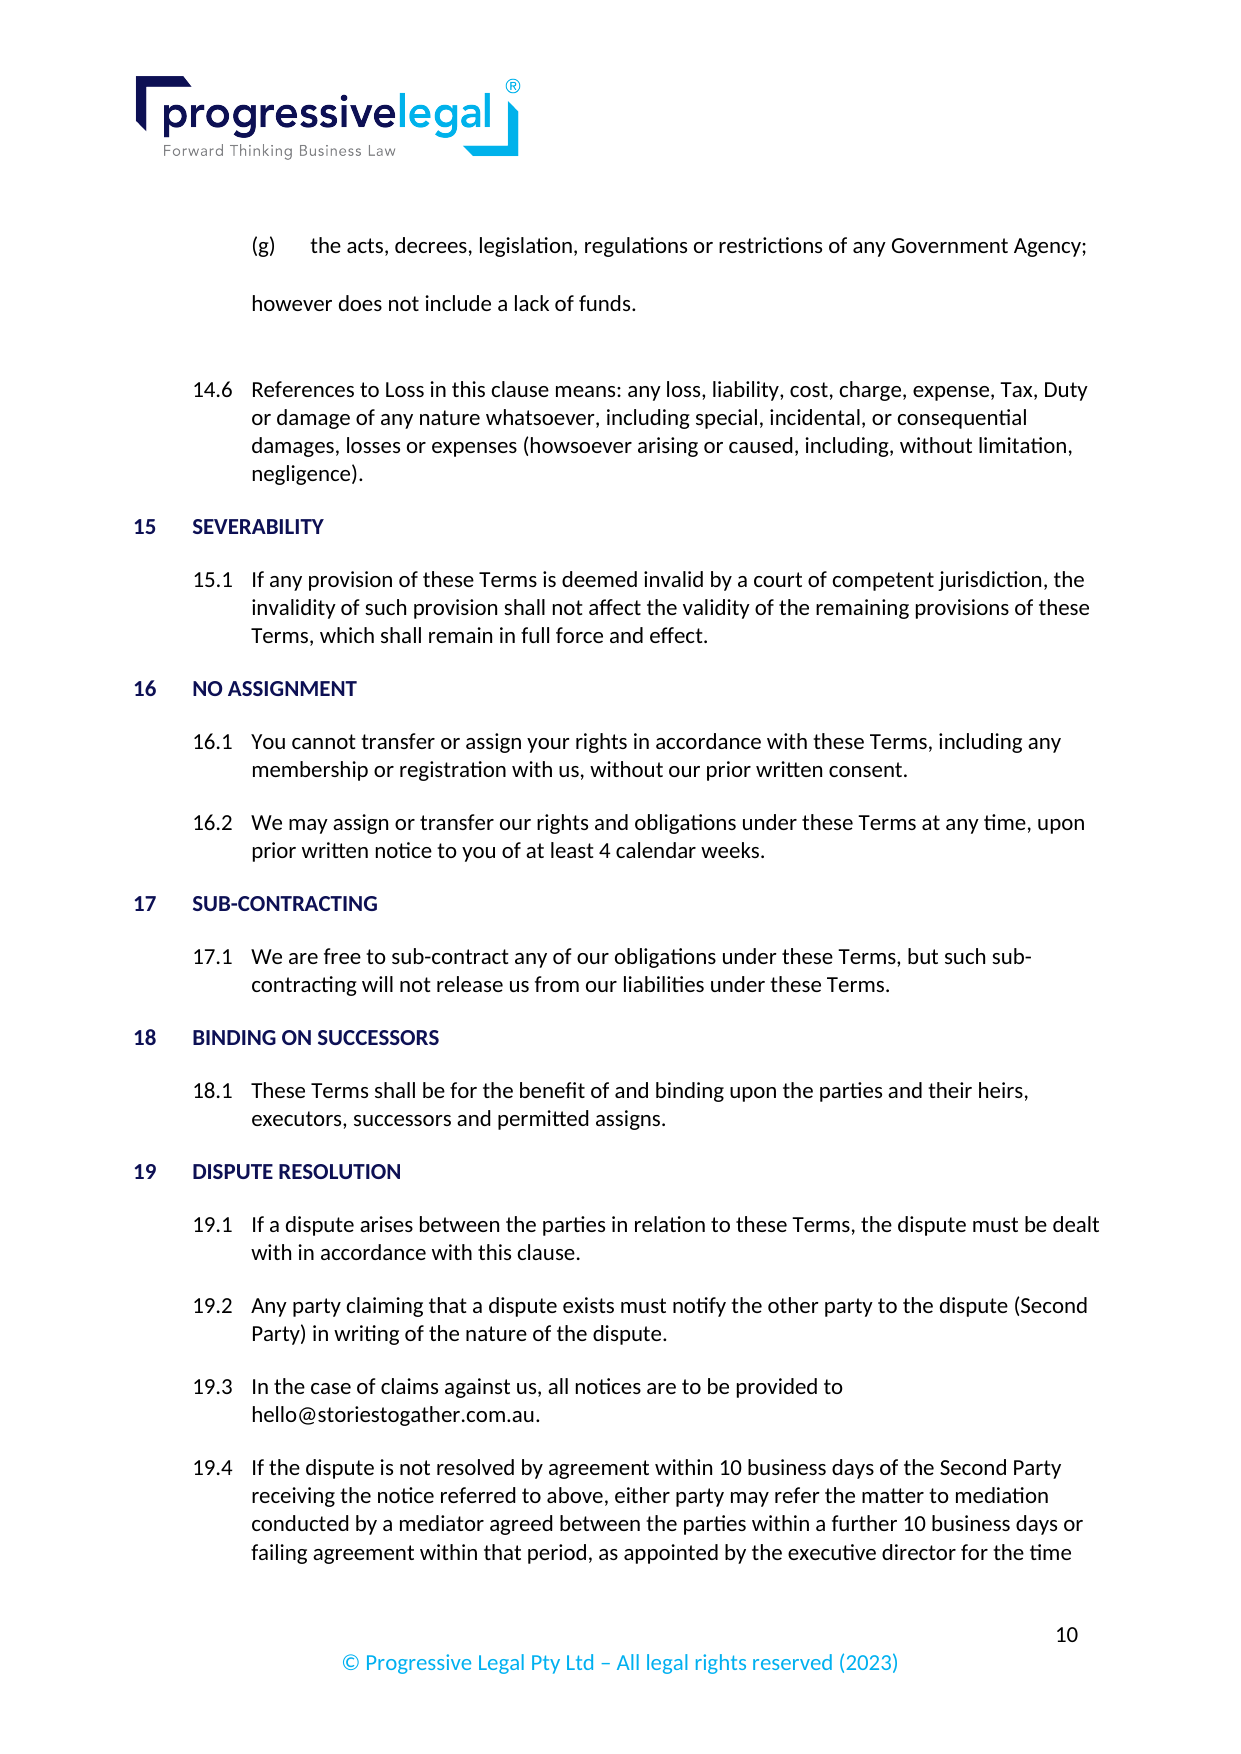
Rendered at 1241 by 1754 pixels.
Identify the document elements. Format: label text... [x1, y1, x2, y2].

picture [345, 1654, 357, 1658]
list SEVERABILITY [133, 512, 1107, 540]
list You cannot transfer or assign your rights in accordance with these Terms, including any membership or registration with us, without our prior written consent. [192, 727, 1107, 783]
list NO ASSIGNMENT [133, 674, 1107, 702]
picture [132, 59, 524, 174]
list These Terms shall be for the benefit of and binding upon the parties and their heirs, executors, successors and permitted assigns. [192, 1076, 1107, 1132]
list Any party claiming that a dispute exists must notify the other party to the dispute (Second Party) in writing of the nature of the dispute. [192, 1291, 1107, 1347]
list If a dispute arises between the parties in relation to these Terms, the dispute must be dealt with in accordance with this clause. [192, 1210, 1107, 1266]
list however does not include a lack of funds. [251, 289, 1107, 318]
list BINDING ON SUCCESSORS [133, 1023, 1107, 1051]
list We are free to sub-contract any of our obligations under these Terms, but such sub-contracting will not release us from our liabilities under these Terms. [192, 942, 1107, 998]
list In the case of claims against us, all notices are to be provided to hello@storiestogather.com.au. [192, 1372, 1107, 1428]
list the acts, decrees, legislation, regulations or restrictions of any Government Agency; [251, 231, 1107, 259]
list If any provision of these Terms is deemed invalid by a court of competent jurisdiction, the invalidity of such provision shall not affect the validity of the remaining provisions of these Terms, which shall remain in full force and effect. [192, 565, 1107, 649]
list References to Loss in this clause means: any loss, liability, cost, charge, expense, Tax, Duty or damage of any nature whatsoever, including special, incidental, or consequential damages, losses or expenses (howsoever arising or caused, including, without limitation, negligence). [192, 375, 1107, 487]
list DISPUTE RESOLUTION [133, 1157, 1107, 1185]
list SUB-CONTRACTING [133, 889, 1107, 917]
list We may assign or transfer our rights and obligations under these Terms at any time, upon prior written notice to you of at least 4 calendar weeks. [192, 808, 1107, 864]
